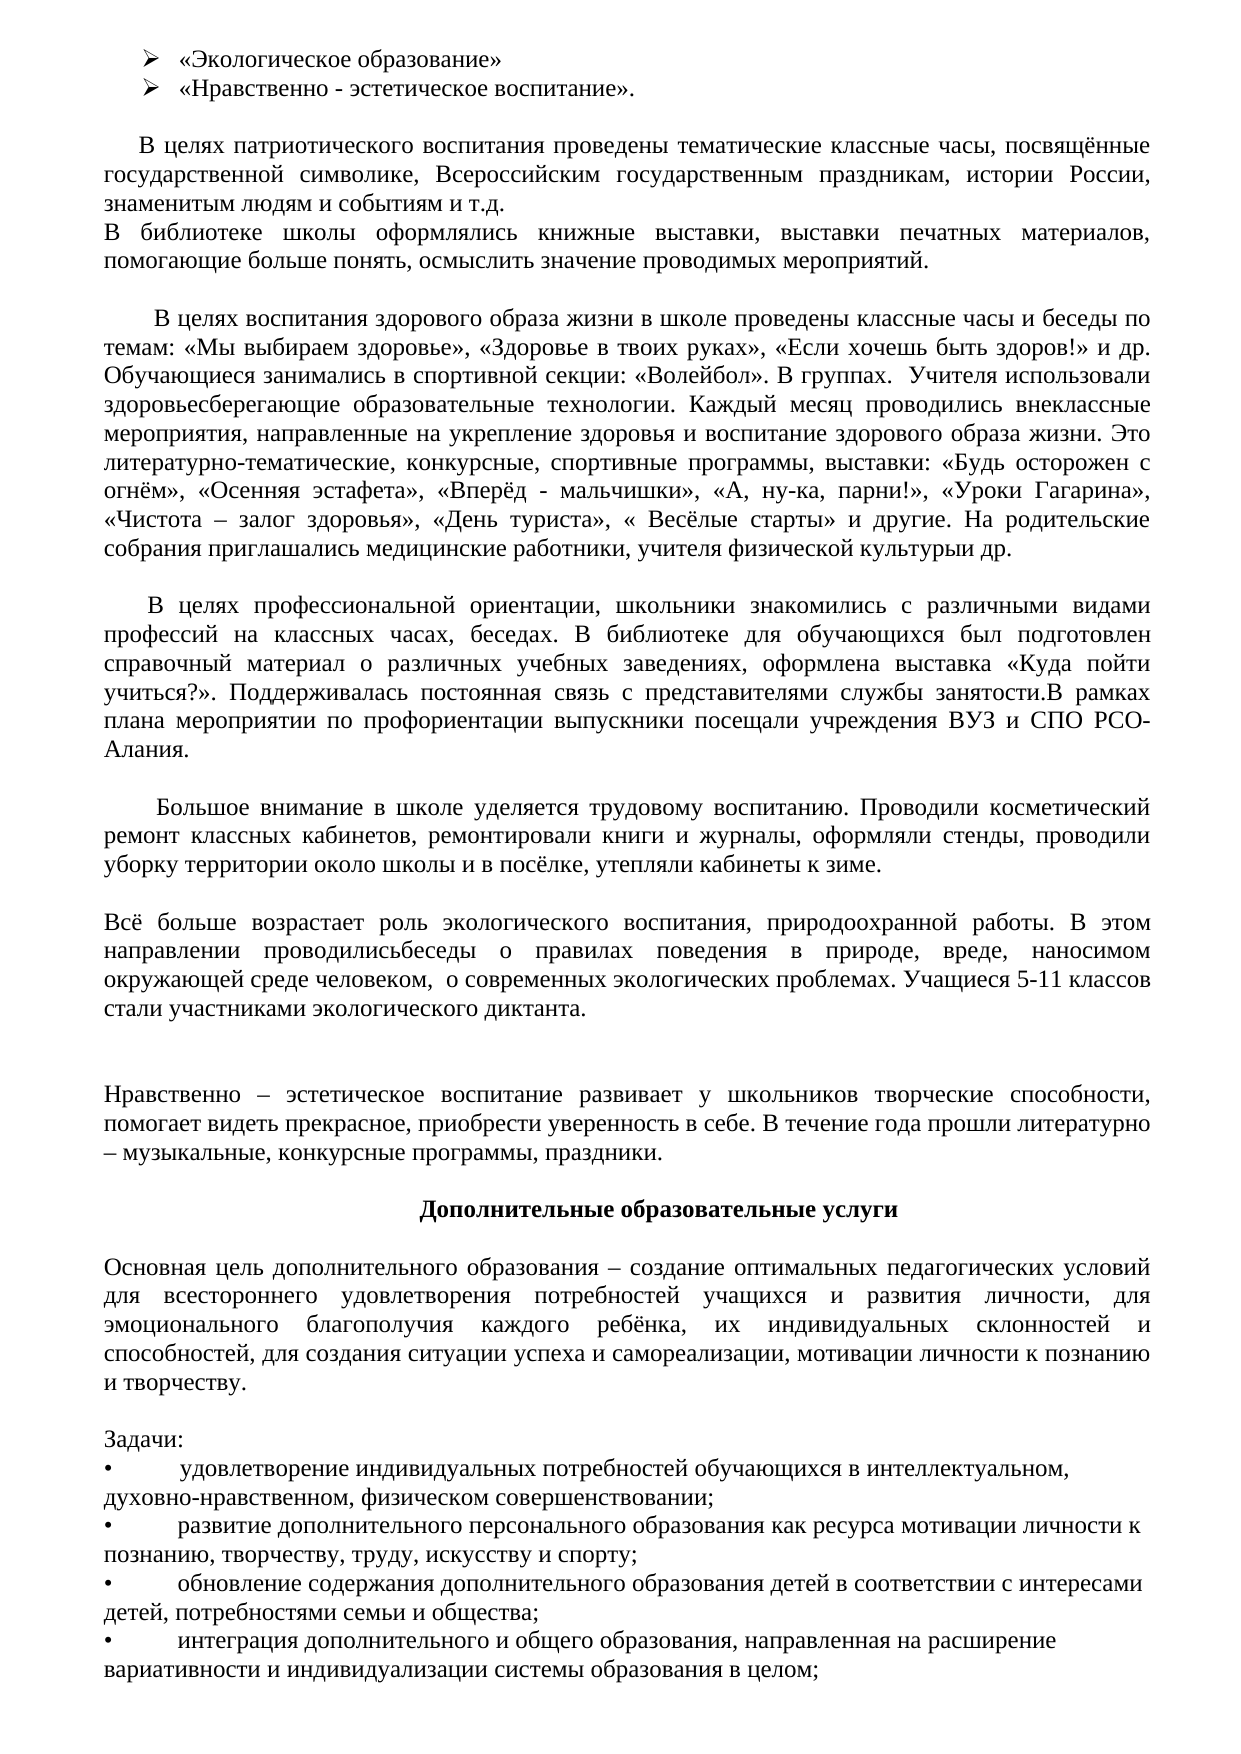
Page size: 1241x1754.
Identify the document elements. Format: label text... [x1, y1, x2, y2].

list обновление содержания дополнительного образования детей в соответствии с интересами детей, потребностями семьи и общества; [103, 1568, 1152, 1626]
text Большое внимание в школе уделяется трудовому воспитанию. Проводили косметический ремонт классных кабинетов, ремонтировали книги и журналы, оформляли стенды, проводили уборку территории около школы и в посёлке, утепляли кабинеты к зиме. [103, 792, 1152, 878]
text Нравственно – эстетическое воспитание развивает у школьников творческие способности, помогает видеть прекрасное, приобрести уверенность в себе. В течение года прошли литературно – музыкальные, конкурсные программы, праздники. [103, 1079, 1152, 1166]
text Задачи: [103, 1424, 1152, 1453]
text В целях профессиональной ориентации, школьники знакомились с различными видами профессий на классных часах, беседах. В библиотеке для обучающихся был подготовлен справочный материал о различных учебных заведениях, оформлена выставка «Куда пойти учиться?». Поддерживалась постоянная связь с представителями службы занятости.В рамках плана мероприятии по профориентации выпускники посещали учреждения ВУЗ и СПО РСО-Алания. [103, 591, 1152, 763]
list интеграция дополнительного и общего образования, направленная на расширение вариативности и индивидуализации системы образования в целом; [103, 1626, 1152, 1683]
text В библиотеке школы оформлялись книжные выставки, выставки печатных материалов, помогающие больше понять, осмыслить значение проводимых мероприятий. [103, 217, 1152, 274]
text Всё больше возрастает роль экологического воспитания, природоохранной работы. В этом направлении проводилисьбеседы о правилах поведения в природе, вреде, наносимом окружающей среде человеком, о современных экологических проблемах. Учащиеся 5-11 классов стали участниками экологического диктанта. [103, 907, 1152, 1022]
text В целях воспитания здорового образа жизни в школе проведены классные часы и беседы по темам: «Мы выбираем здоровье», «Здоровье в твоих руках», «Если хочешь быть здоров!» и др. Обучающиеся занимались в спортивной секции: «Волейбол». В группах. Учителя использовали здоровьесберегающие образовательные технологии. Каждый месяц проводились внеклассные мероприятия, направленные на укрепление здоровья и воспитание здорового образа жизни. Это литературно-тематические, конкурсные, спортивные программы, выставки: «Будь осторожен с огнём», «Осенняя эстафета», «Вперёд - мальчишки», «А, ну-ка, парни!», «Уроки Гагарина», «Чистота – залог здоровья», «День туриста», « Весёлые старты» и другие. На родительские собрания приглашались медицинские работники, учителя физической культурыи др. [103, 303, 1152, 562]
list развитие дополнительного персонального образования как ресурса мотивации личности к познанию, творчеству, труду, искусству и спорту; [103, 1511, 1152, 1568]
text В целях патриотического воспитания проведены тематические классные часы, посвящённые государственной символике, Всероссийским государственным праздникам, истории России, знаменитым людям и событиям и т.д. [103, 131, 1152, 217]
text Основная цель дополнительного образования – создание оптимальных педагогических условий для всестороннего удовлетворения потребностей учащихся и развития личности, для эмоционального благополучия каждого ребёнка, их индивидуальных склонностей и способностей, для создания ситуации успеха и самореализации, мотивации личности к познанию и творчеству. [103, 1252, 1152, 1396]
list «Экологическое образование» [141, 44, 1152, 73]
text Дополнительные образовательные услуги [166, 1194, 1152, 1223]
list «Нравственно - эстетическое воспитание». [141, 73, 1152, 102]
list удовлетворение индивидуальных потребностей обучающихся в интеллектуальном, духовно-нравственном, физическом совершенствовании; [103, 1453, 1152, 1511]
